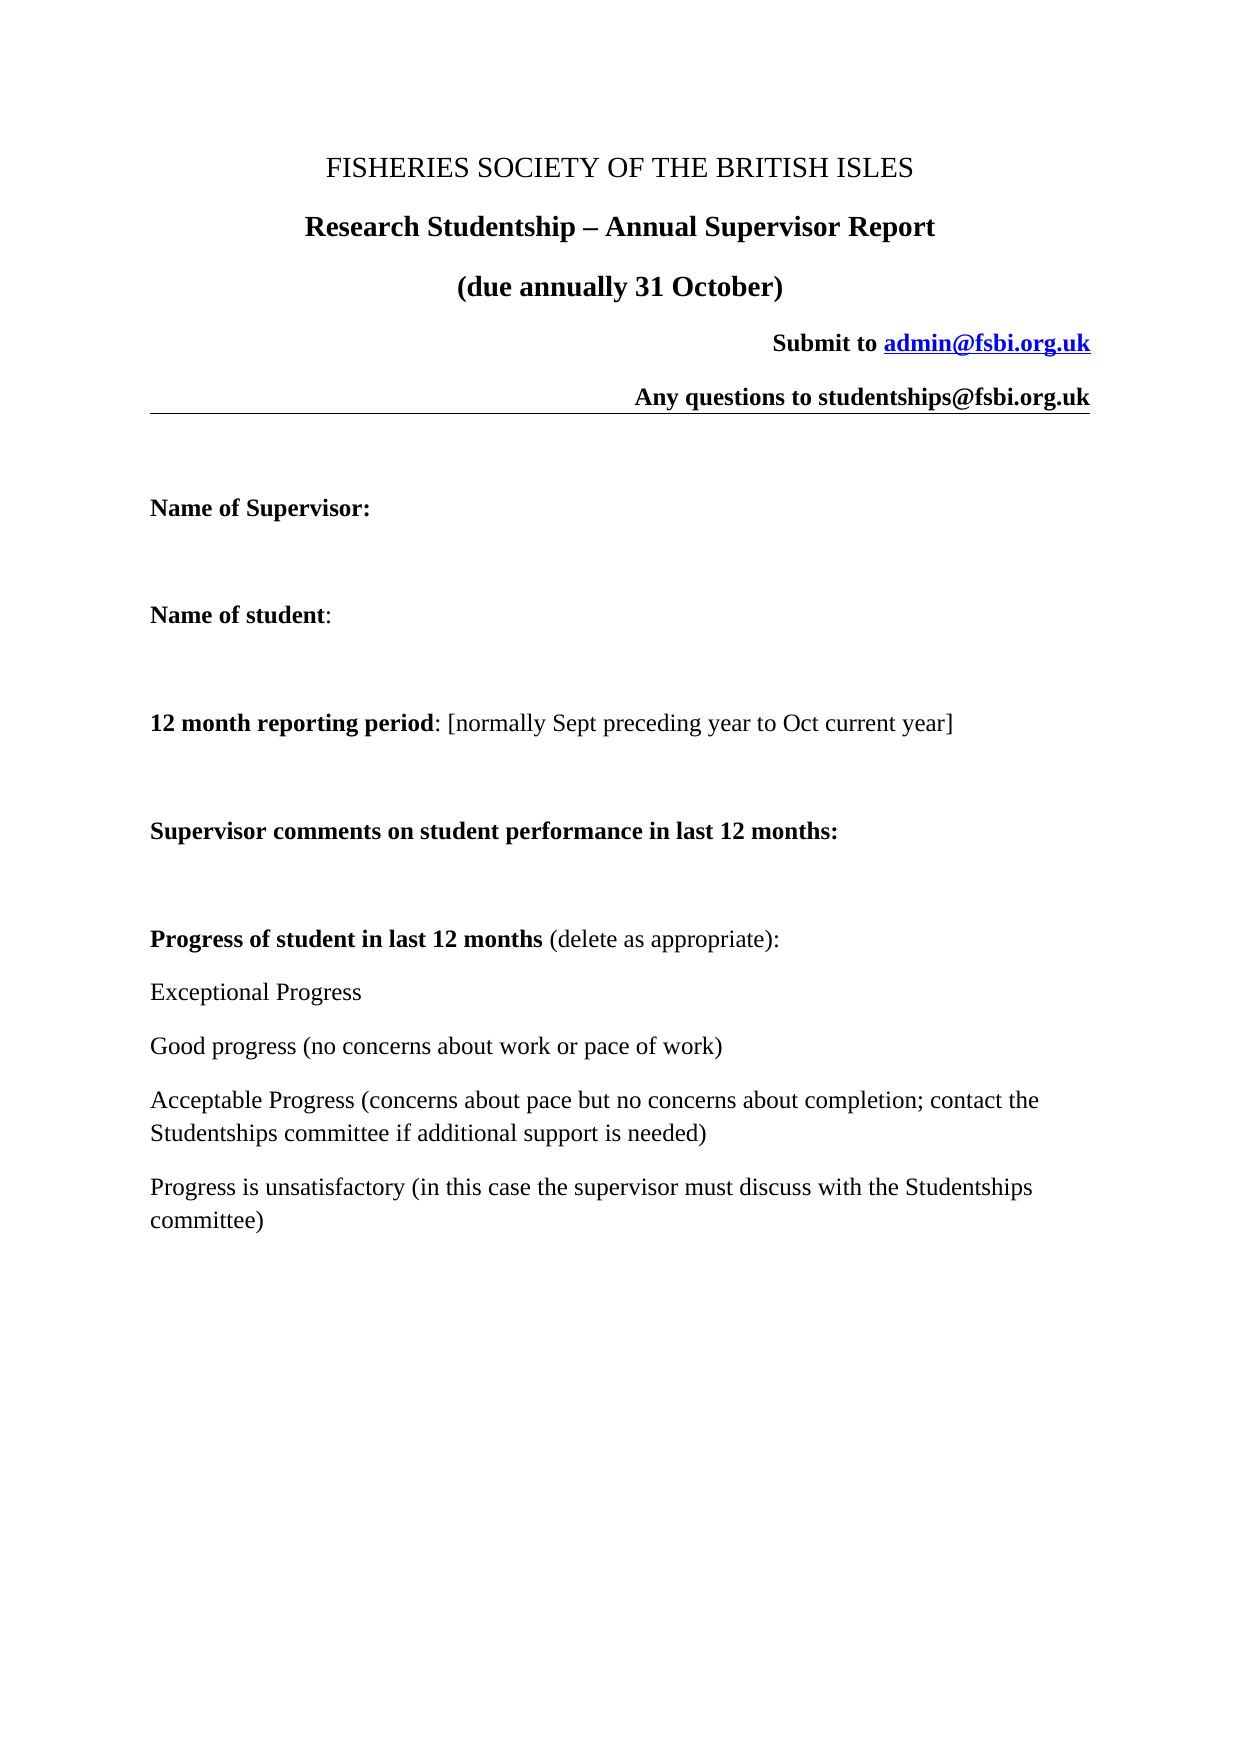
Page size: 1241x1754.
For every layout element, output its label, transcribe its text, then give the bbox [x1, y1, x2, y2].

text FISHERIES SOCIETY OF THE BRITISH ISLES [150, 150, 1090, 183]
text Progress of student in last 12 months (delete as appropriate): [150, 924, 1090, 952]
text 12 month reporting period: [normally Sept preceding year to Oct current year] [150, 708, 1090, 737]
text Acceptable Progress (concerns about pace but no concerns about completion; contact the Studentships committee if additional support is needed) [150, 1085, 1090, 1147]
text (due annually 31 October) [150, 269, 1090, 302]
text Any questions to studentships@fsbi.org.uk [150, 382, 1090, 413]
text Submit to admin@fsbi.org.uk [150, 328, 1090, 357]
text Good progress (no concerns about work or pace of work) [150, 1031, 1090, 1060]
text Exceptional Progress [150, 977, 1090, 1006]
text Progress is unsatisfactory (in this case the supervisor must discuss with the Studentships committee) [150, 1172, 1090, 1234]
text Name of Supervisor: [150, 493, 1090, 522]
text Supervisor comments on student performance in last 12 months: [150, 816, 1090, 845]
text Name of student: [150, 601, 1090, 629]
text Research Studentship – Annual Supervisor Report [150, 209, 1090, 243]
